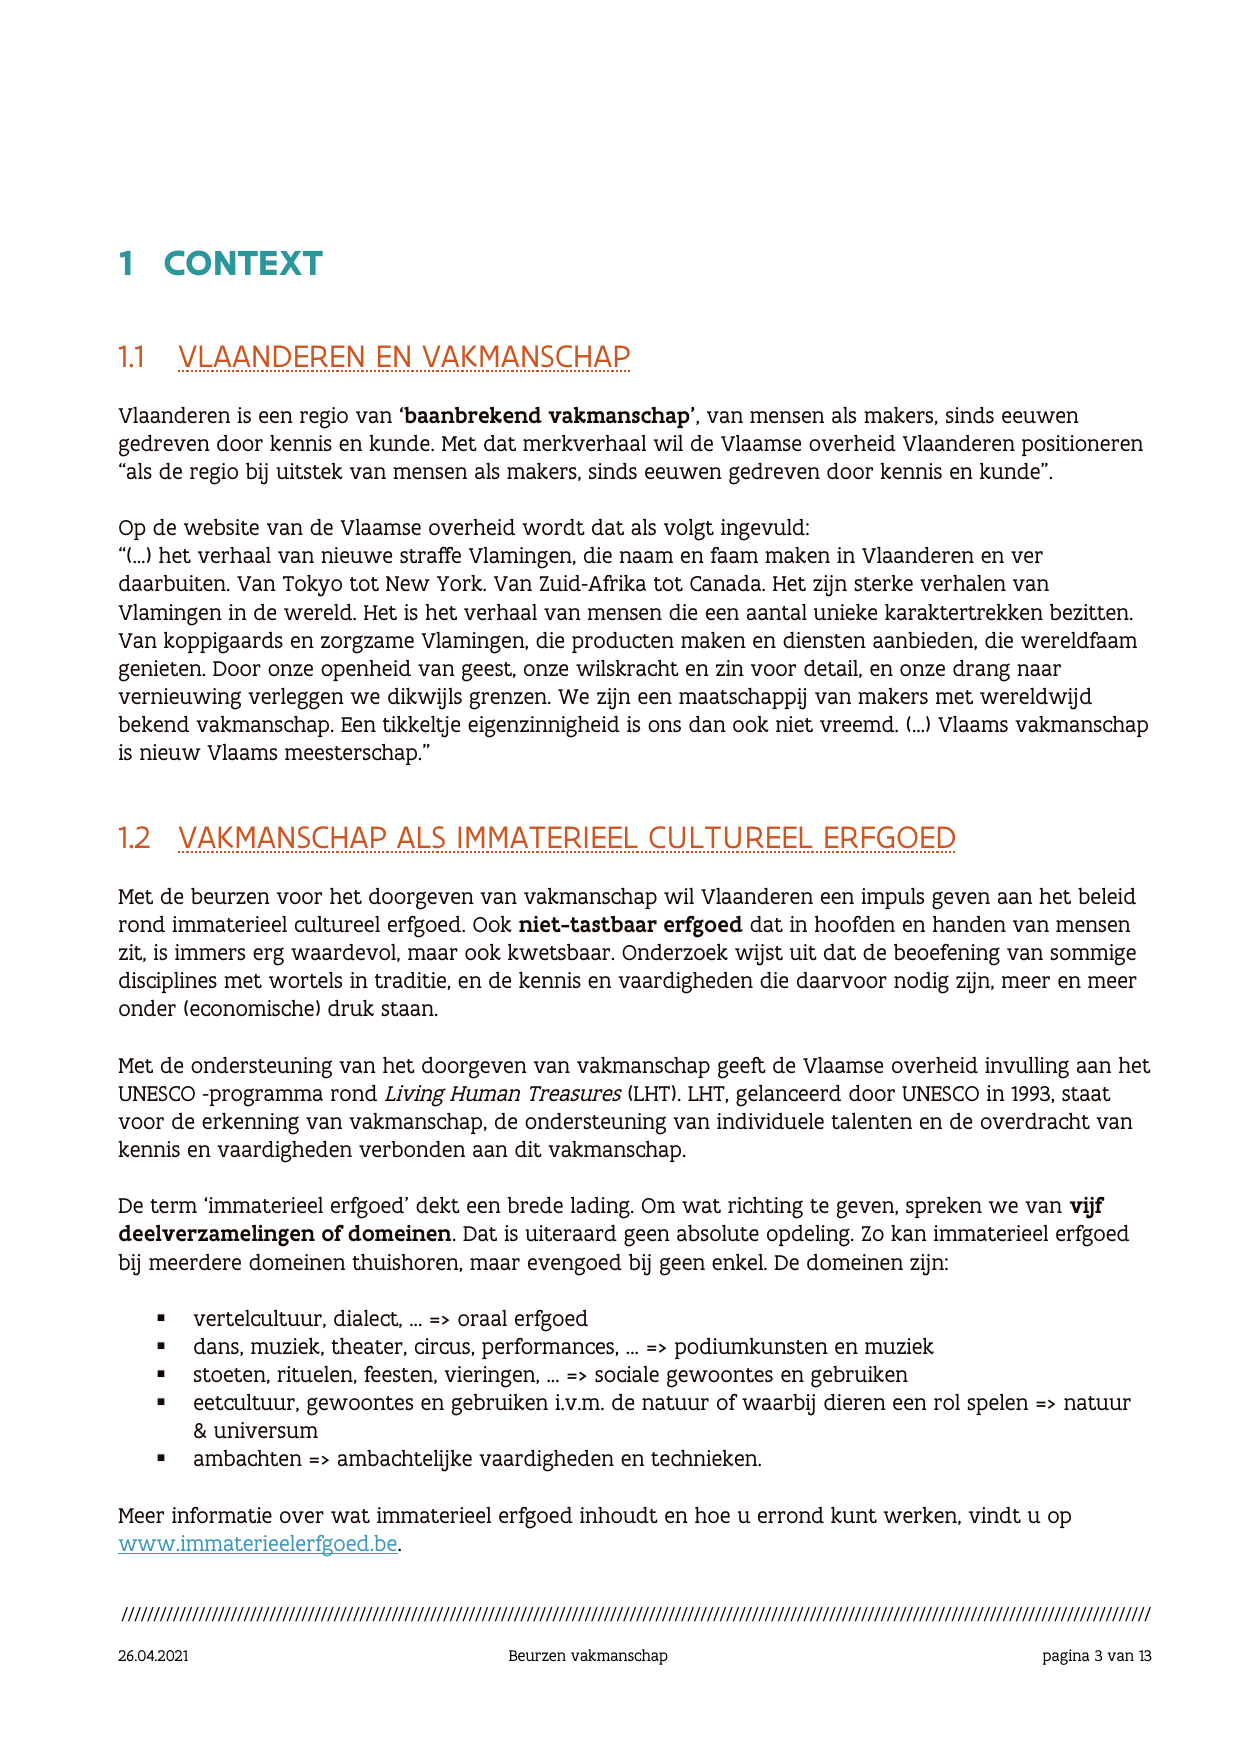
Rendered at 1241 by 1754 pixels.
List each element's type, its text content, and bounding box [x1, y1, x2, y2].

text Met de ondersteuning van het doorgeven van vakmanschap geeft de Vlaamse overheid invulling aan het UNESCO -programma rond Living Human Treasures (LHT). LHT, gelanceerd door UNESCO in 1993, staat voor de erkenning van vakmanschap, de ondersteuning van individuele talenten en de overdracht van kennis en vaardigheden verbonden aan dit vakmanschap. [118, 1051, 1152, 1163]
subtitle Context [118, 239, 1152, 284]
text Vlaanderen is een regio van ‘baanbrekend vakmanschap’, van mensen als makers, sinds eeuwen gedreven door kennis en kunde. Met dat merkverhaal wil de Vlaamse overheid Vlaanderen positioneren “als de regio bij uitstek van mensen als makers, sinds eeuwen gedreven door kennis en kunde”. [118, 401, 1152, 485]
list stoeten, rituelen, feesten, vieringen, ... => sociale gewoontes en gebruiken [156, 1360, 1152, 1388]
text De term ‘immaterieel erfgoed’ dekt een brede lading. Om wat richting te geven, spreken we van vijf deelverzamelingen of domeinen. Dat is uiteraard geen absolute opdeling. Zo kan immaterieel erfgoed bij meerdere domeinen thuishoren, maar evengoed bij geen enkel. De domeinen zijn: [118, 1191, 1152, 1276]
subtitle Vlaanderen en vakmanschap [118, 334, 1152, 376]
list dans, muziek, theater, circus, performances, ... => podiumkunsten en muziek [156, 1332, 1152, 1360]
list vertelcultuur, dialect, ... => oraal erfgoed [156, 1304, 1152, 1332]
list eetcultuur, gewoontes en gebruiken i.v.m. de natuur of waarbij dieren een rol spelen => natuur & universum [156, 1388, 1152, 1444]
list ambachten => ambachtelijke vaardigheden en technieken. [156, 1444, 1152, 1472]
text Op de website van de Vlaamse overheid wordt dat als volgt ingevuld: [118, 513, 1152, 541]
text Met de beurzen voor het doorgeven van vakmanschap wil Vlaanderen een impuls geven aan het beleid rond immaterieel cultureel erfgoed. Ook niet-tastbaar erfgoed dat in hoofden en handen van mensen zit, is immers erg waardevol, maar ook kwetsbaar. Onderzoek wijst uit dat de beoefening van sommige disciplines met wortels in traditie, en de kennis en vaardigheden die daarvoor nodig zijn, meer en meer onder (economische) druk staan. [118, 882, 1152, 1022]
text Meer informatie over wat immaterieel erfgoed inhoudt en hoe u errond kunt werken, vindt u op www.immaterieelerfgoed.be. [118, 1472, 1152, 1557]
subtitle Vakmanschap als immaterieel cultureel erfgoed [118, 815, 1152, 857]
text “(…) het verhaal van nieuwe straffe Vlamingen, die naam en faam maken in Vlaanderen en ver daarbuiten. Van Tokyo tot New York. Van Zuid-Afrika tot Canada. Het zijn sterke verhalen van Vlamingen in de wereld. Het is het verhaal van mensen die een aantal unieke karaktertrekken bezitten. Van koppigaards en zorgzame Vlamingen, die producten maken en diensten aanbieden, die wereldfaam genieten. Door onze openheid van geest, onze wilskracht en zin voor detail, en onze drang naar vernieuwing verleggen we dikwijls grenzen. We zijn een maatschappij van makers met wereldwijd bekend vakmanschap. Een tikkeltje eigenzinnigheid is ons dan ook niet vreemd. (…) Vlaams vakmanschap is nieuw Vlaams meesterschap.” [118, 541, 1152, 794]
